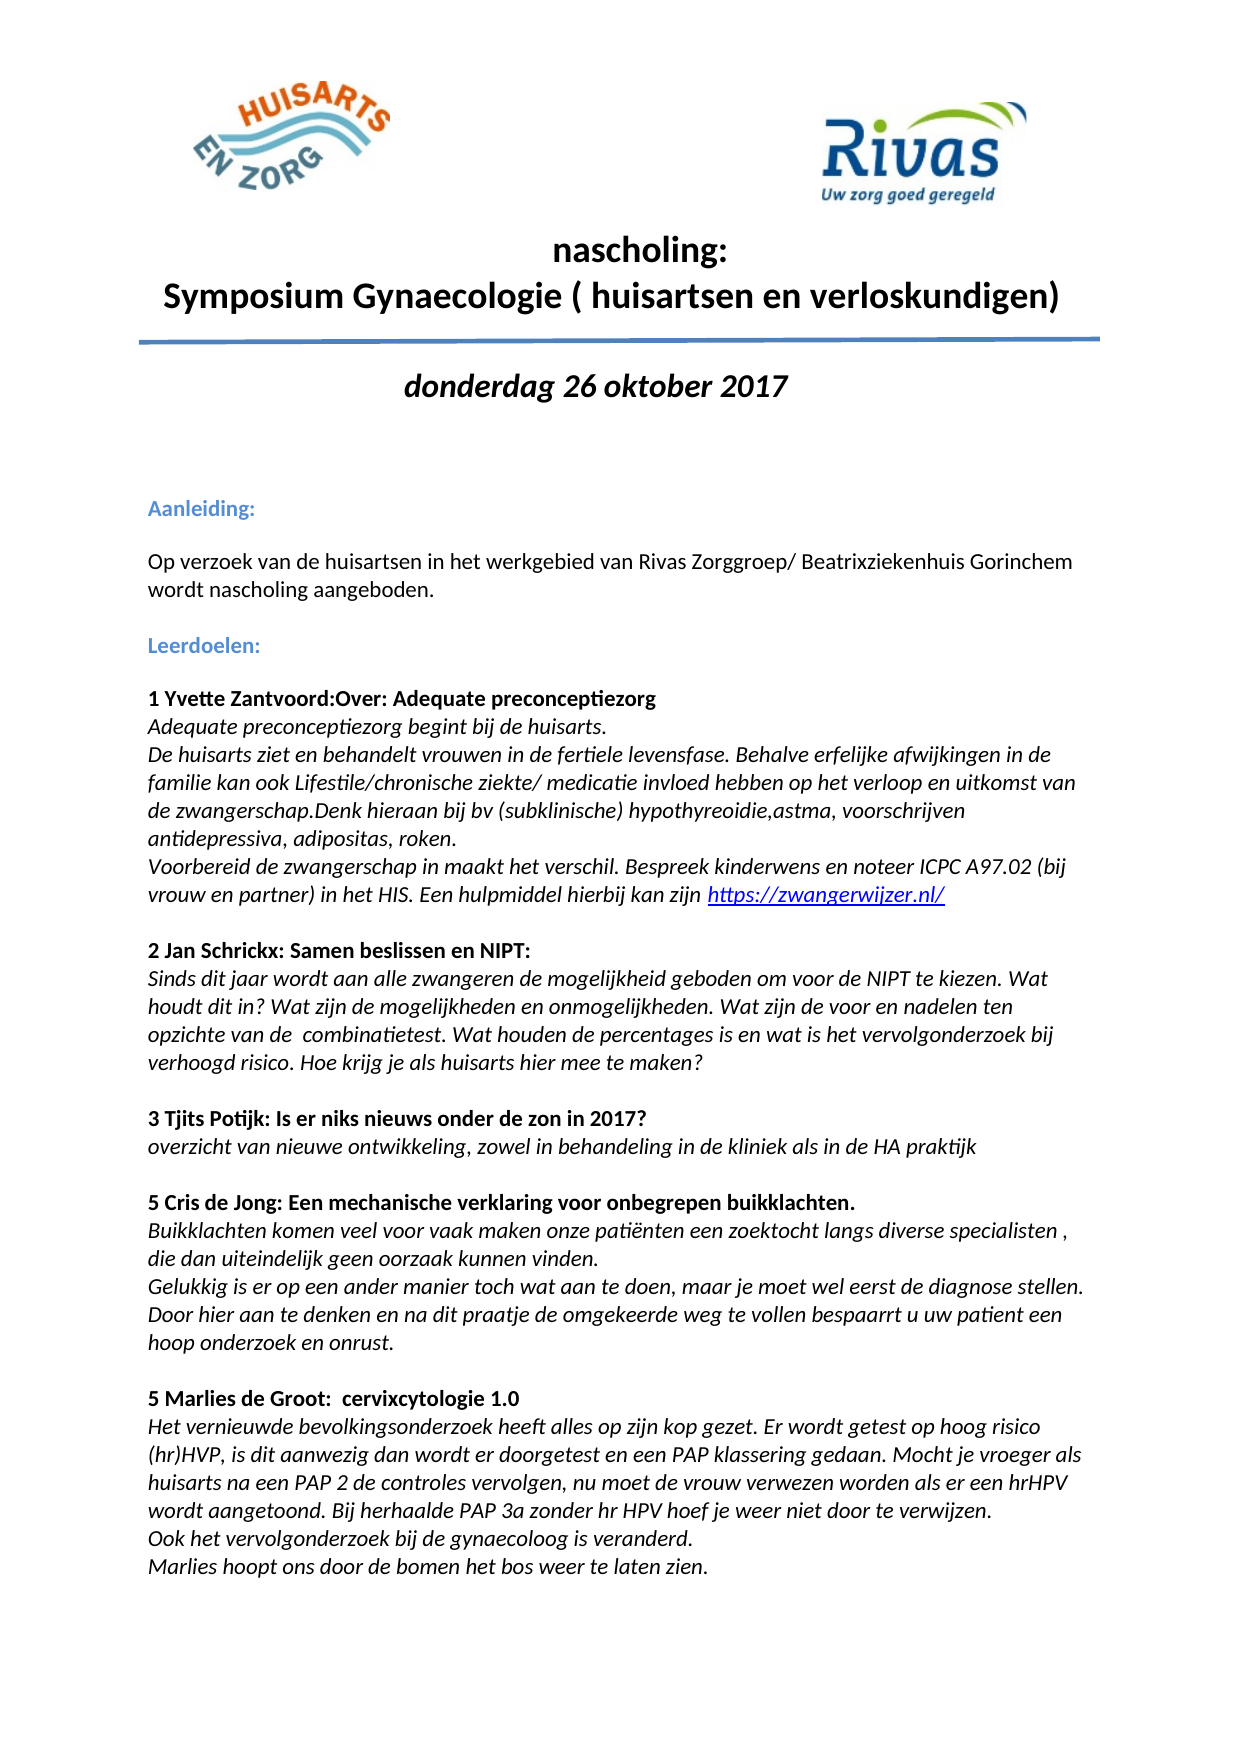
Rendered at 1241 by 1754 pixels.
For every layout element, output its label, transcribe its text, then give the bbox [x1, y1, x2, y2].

text Adequate preconceptiezorg begint bij de huisarts. De huisarts ziet en behandelt vrouwen in de fertiele levensfase. Behalve erfelijke afwijkingen in de familie kan ook Lifestile/chronische ziekte/ medicatie invloed hebben op het verloop en uitkomst van de zwangerschap.Denk hieraan bij bv (subklinische) hypothyreoidie,astma, voorschrijven antidepressiva, adipositas, roken. Voorbereid de zwangerschap in maakt het verschil. Bespreek kinderwens en noteer ICPC A97.02 (bij vrouw en partner) in het HIS. Een hulpmiddel hierbij kan zijn https://zwangerwijzer.nl/ [148, 712, 1093, 908]
text Ook het vervolgonderzoek bij de gynaecoloog is veranderd. Marlies hoopt ons door de bomen het bos weer te laten zien. [148, 1524, 1093, 1581]
picture [821, 102, 1027, 208]
text 5 Cris de Jong: Een mechanische verklaring voor onbegrepen buikklachten. Buikklachten komen veel voor vaak maken onze patiënten een zoektocht langs diverse specialisten , die dan uiteindelijk geen oorzaak kunnen vinden. Gelukkig is er op een ander manier toch wat aan te doen, maar je moet wel eerst de diagnose stellen. Door hier aan te denken en na dit praatje de omgekeerde weg te vollen bespaarrt u uw patient een hoop onderzoek en onrust. [148, 1188, 1093, 1356]
text overzicht van nieuwe ontwikkeling, zowel in behandeling in de kliniek als in de HA praktijk [148, 1132, 1093, 1160]
text 3 Tjits Potijk: Is er niks nieuws onder de zon in 2017? [148, 1104, 1093, 1132]
text Leerdoelen: [148, 631, 1093, 659]
text 2 Jan Schrickx: Samen beslissen en NIPT: Sinds dit jaar wordt aan alle zwangeren de mogelijkheid geboden om voor de NIPT te kiezen. Wat houdt dit in? Wat zijn de mogelijkheden en onmogelijkheden. Wat zijn de voor en nadelen ten opzichte van de combinatietest. Wat houden de percentages is en wat is het vervolgonderzoek bij verhoogd risico. Hoe krijg je als huisarts hier mee te maken? [148, 936, 1093, 1076]
text Op verzoek van de huisartsen in het werkgebied van Rivas Zorggroep/ Beatrixziekenhuis Gorinchem wordt nascholing aangeboden. [148, 547, 1093, 603]
text Aanleiding: [148, 494, 1093, 522]
text 1 Yvette Zantvoord:Over: Adequate preconceptiezorg [148, 684, 1093, 712]
text 5 Marlies de Groot: cervixcytologie 1.0 Het vernieuwde bevolkingsonderzoek heeft alles op zijn kop gezet. Er wordt getest op hoog risico (hr)HVP, is dit aanwezig dan wordt er doorgetest en een PAP klassering gedaan. Mocht je vroeger als huisarts na een PAP 2 de controles vervolgen, nu moet de vrouw verwezen worden als er een hrHPV wordt aangetoond. Bij herhaalde PAP 3a zonder hr HPV hoef je weer niet door te verwijzen. [148, 1384, 1093, 1524]
picture [193, 81, 390, 190]
